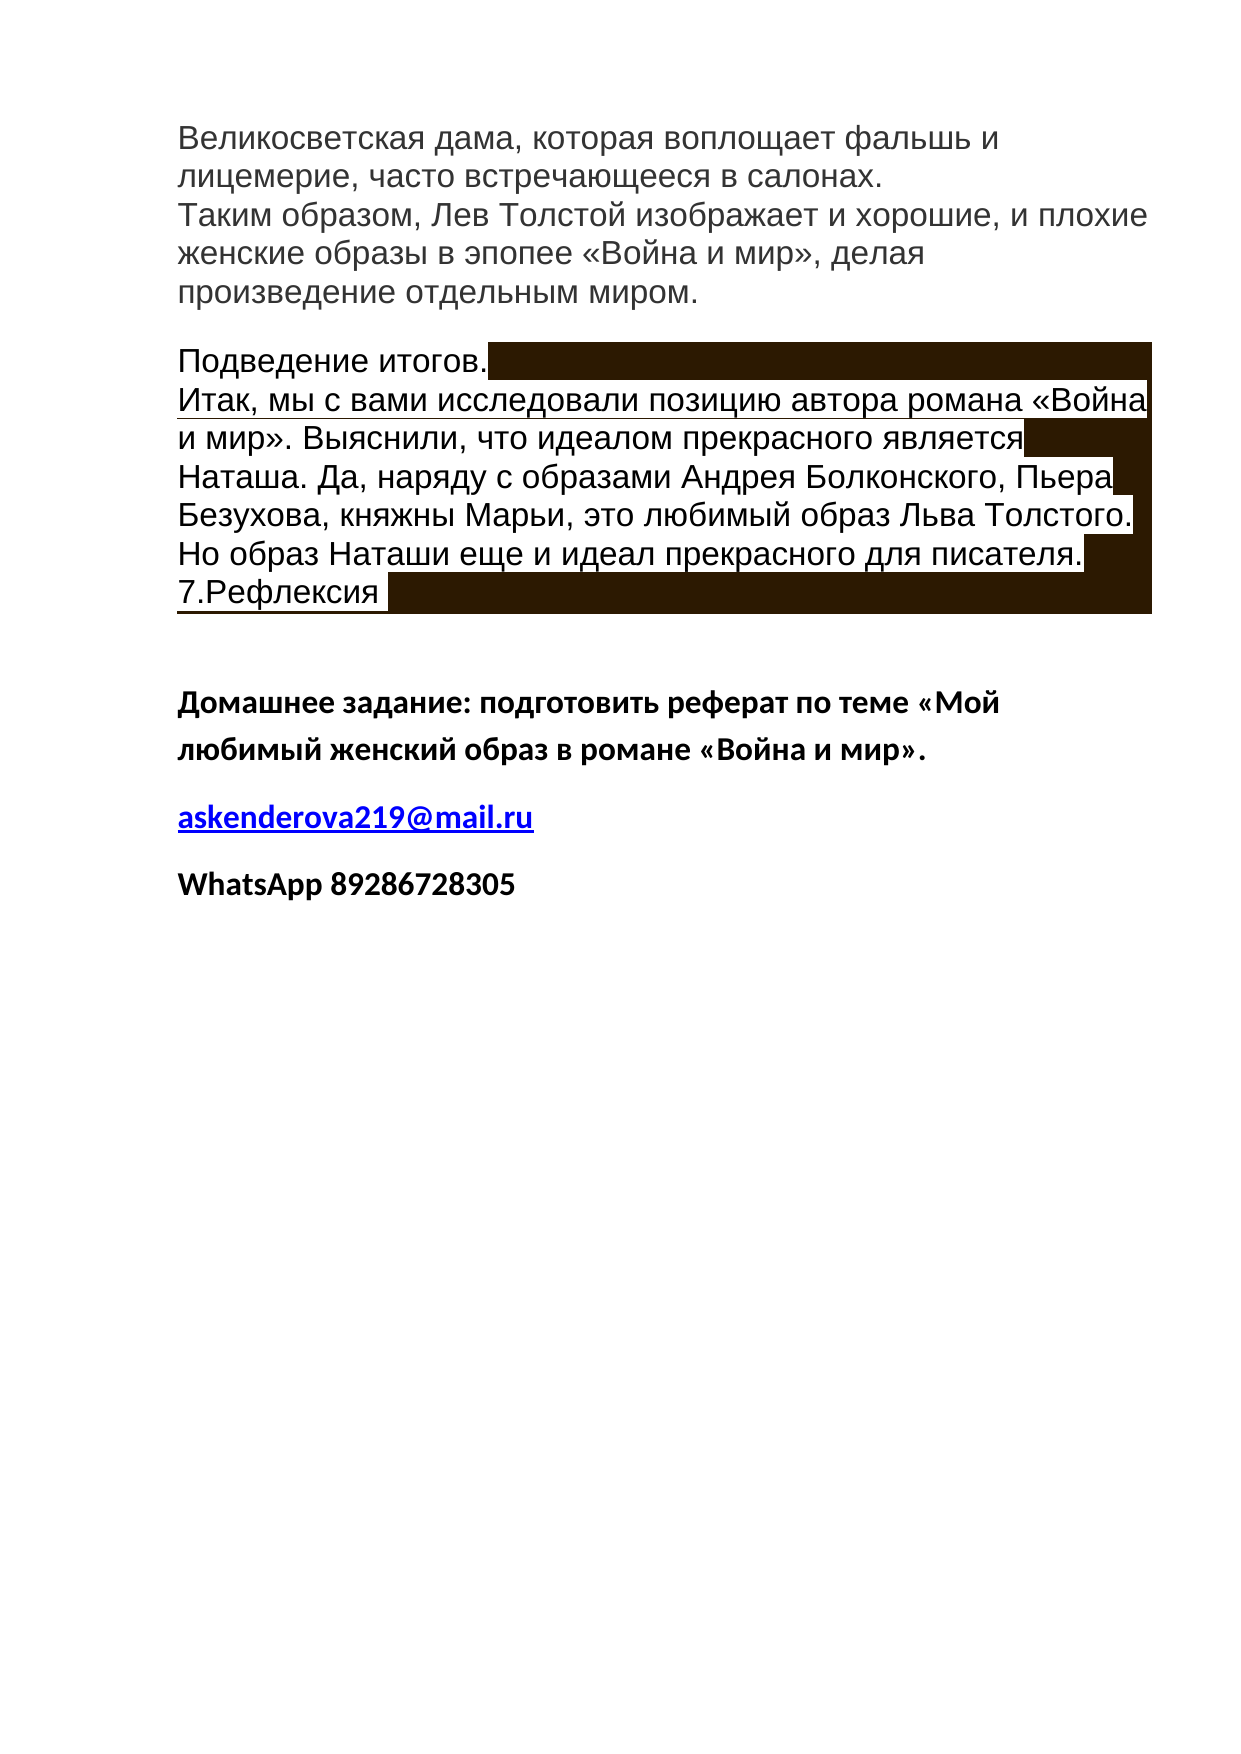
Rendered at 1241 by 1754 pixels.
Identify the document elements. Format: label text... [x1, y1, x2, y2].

text Великосветская дама, которая воплощает фальшь и лицемерие, часто встречающееся в салонах. Таким образом, Лев Толстой изображает и хорошие, и плохие женские образы в эпопее «Война и мир», делая произведение отдельным миром. [177, 118, 1152, 310]
text Домашнее задание: подготовить реферат по теме «Мой любимый женский образ в романе «Война и мир». [177, 681, 1152, 769]
text askenderova219@mail.ru [177, 796, 1152, 836]
text WhatsApp 89286728305 [177, 863, 1152, 904]
text Подведение итогов. Итак, мы с вами исследовали позицию автора романа «Война и мир». Выяснили, что идеалом прекрасного является Наташа. Да, наряду с образами Андрея Болконского, Пьера Безухова, княжны Марьи, это любимый образ Льва Толстого. Но образ Наташи еще и идеал прекрасного для писателя. 7.Рефлексия 3.8 [177, 342, 1152, 614]
